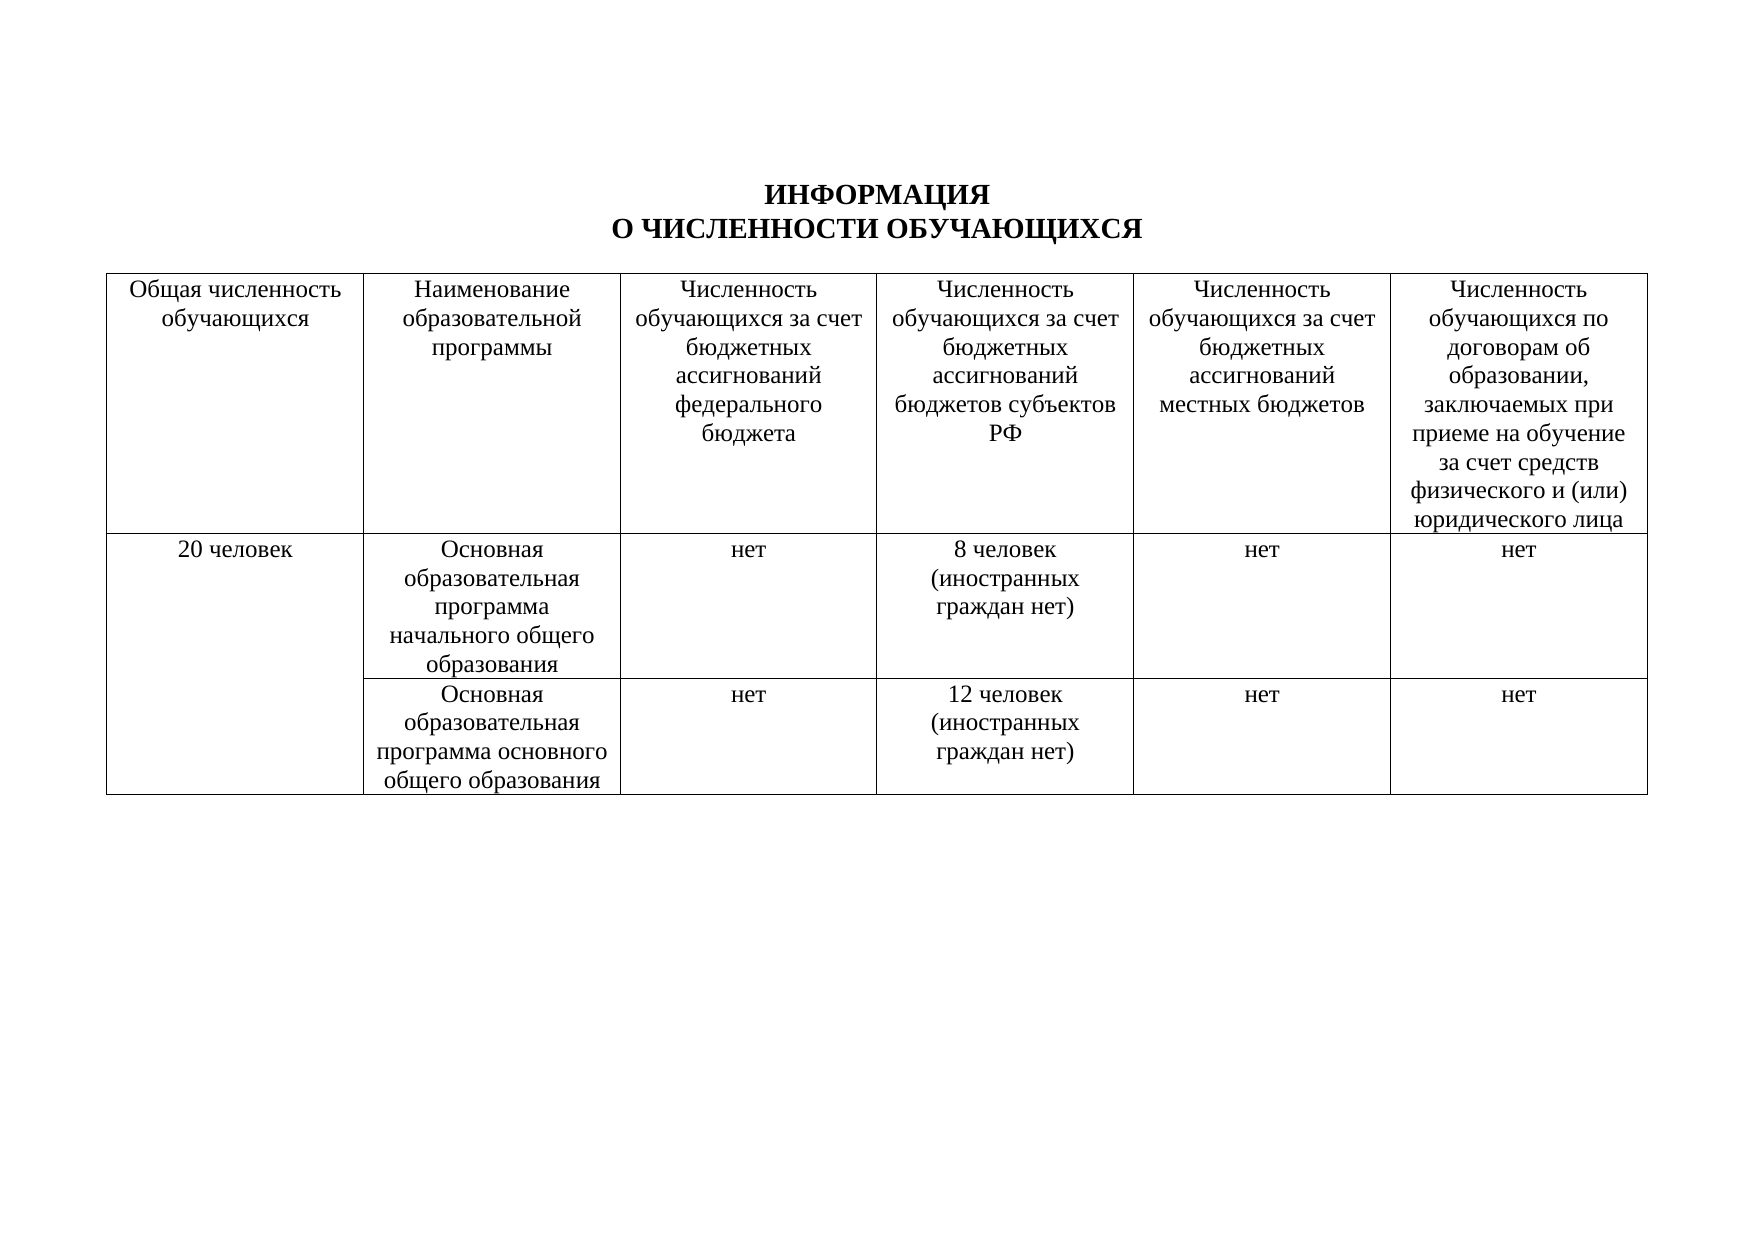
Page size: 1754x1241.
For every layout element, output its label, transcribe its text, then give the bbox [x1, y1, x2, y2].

table_cell нет [1134, 534, 1390, 678]
table_cell 8 человек (иностранных граждан нет) [877, 534, 1133, 678]
table_header Общая численность обучающихся [107, 274, 363, 533]
table_cell нет [1391, 534, 1647, 678]
table_header Наименование образовательной программы [364, 274, 620, 533]
table_cell Основная образовательная программа начального общего образования [364, 534, 620, 678]
table_cell Основная образовательная программа основного общего образования [364, 679, 620, 794]
table_cell нет [621, 534, 876, 678]
table_cell нет [1134, 679, 1390, 794]
text ИНФОРМАЦИЯ [118, 177, 1636, 211]
table_header Численность обучающихся за счет бюджетных ассигнований федерального бюджета [621, 274, 876, 533]
text О ЧИСЛЕННОСТИ ОБУЧАЮЩИХСЯ [118, 211, 1636, 244]
table_cell 20 человек [107, 534, 363, 794]
table_cell 12 человек (иностранных граждан нет) [877, 679, 1133, 794]
table_cell нет [1391, 679, 1647, 794]
table_header Численность обучающихся за счет бюджетных ассигнований местных бюджетов [1134, 274, 1390, 533]
table_header Численность обучающихся по договорам об образовании, заключаемых при приеме на обучение за счет средств физического и (или) юридического лица [1391, 274, 1647, 533]
table_header Численность обучающихся за счет бюджетных ассигнований бюджетов субъектов РФ [877, 274, 1133, 533]
table_cell нет [621, 679, 876, 794]
